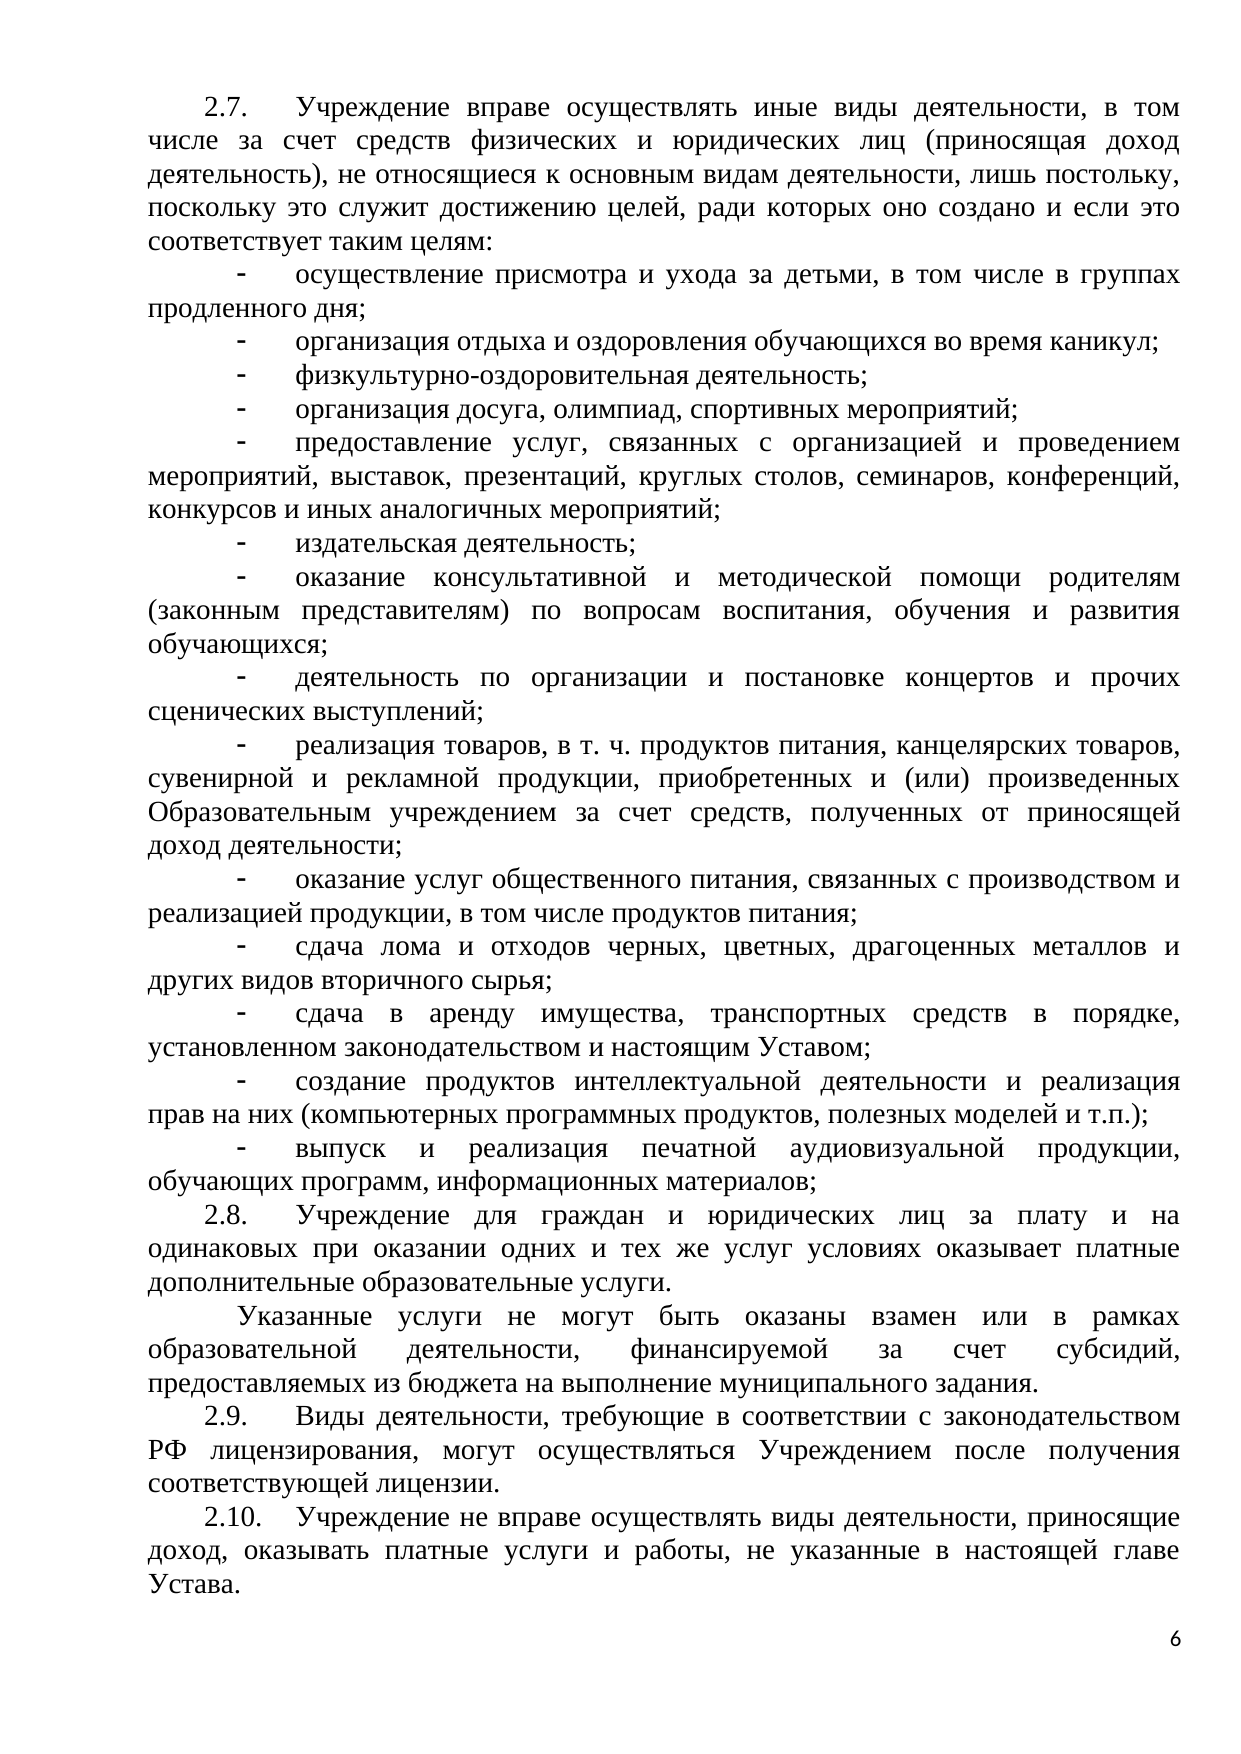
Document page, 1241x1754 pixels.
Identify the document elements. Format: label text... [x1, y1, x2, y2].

list издательская деятельность; [148, 525, 1181, 559]
list реализация товаров, в т. ч. продуктов питания, канцелярских товаров, сувенирной и рекламной продукции, приобретенных и (или) произведенных Образовательным учреждением за счет средств, полученных от приносящей доход деятельности; [148, 727, 1181, 861]
list деятельность по организации и постановке концертов и прочих сценических выступлений; [148, 659, 1181, 727]
list Учреждение не вправе осуществлять виды деятельности, приносящие доход, оказывать платные услуги и работы, не указанные в настоящей главе Устава. [148, 1499, 1181, 1599]
list оказание консультативной и методической помощи родителям (законным представителям) по вопросам воспитания, обучения и развития обучающихся; [148, 559, 1181, 659]
list сдача лома и отходов черных, цветных, драгоценных металлов и других видов вторичного сырья; [148, 928, 1181, 995]
list Учреждение для граждан и юридических лиц за плату и на одинаковых при оказании одних и тех же услуг условиях оказывает платные дополнительные образовательные услуги. [148, 1197, 1181, 1298]
list сдача в аренду имущества, транспортных средств в порядке, установленном законодательством и настоящим Уставом; [148, 995, 1181, 1063]
list оказание услуг общественного питания, связанных с производством и реализацией продукции, в том числе продуктов питания; [148, 861, 1181, 928]
list организация досуга, олимпиад, спортивных мероприятий; [148, 391, 1181, 424]
list осуществление присмотра и ухода за детьми, в том числе в группах продленного дня; [148, 256, 1181, 323]
text Указанные услуги не могут быть оказаны взамен или в рамках образовательной деятельности, финансируемой за счет субсидий, предоставляемых из бюджета на выполнение муниципального задания. [148, 1298, 1181, 1398]
list выпуск и реализация печатной аудиовизуальной продукции, обучающих программ, информационных материалов; [148, 1130, 1181, 1197]
list физкультурно-оздоровительная деятельность; [148, 357, 1181, 391]
list создание продуктов интеллектуальной деятельности и реализация прав на них (компьютерных программных продуктов, полезных моделей и т.п.); [148, 1063, 1181, 1130]
list Учреждение вправе осуществлять иные виды деятельности, в том числе за счет средств физических и юридических лиц (приносящая доход деятельность), не относящиеся к основным видам деятельности, лишь постольку, поскольку это служит достижению целей, ради которых оно создано и если это соответствует таким целям: [148, 89, 1181, 256]
list Виды деятельности, требующие в соответствии с законодательством РФ лицензирования, могут осуществляться Учреждением после получения соответствующей лицензии. [148, 1398, 1181, 1499]
list предоставление услуг, связанных с организацией и проведением мероприятий, выставок, презентаций, круглых столов, семинаров, конференций, конкурсов и иных аналогичных мероприятий; [148, 424, 1181, 525]
list организация отдыха и оздоровления обучающихся во время каникул; [148, 323, 1181, 357]
